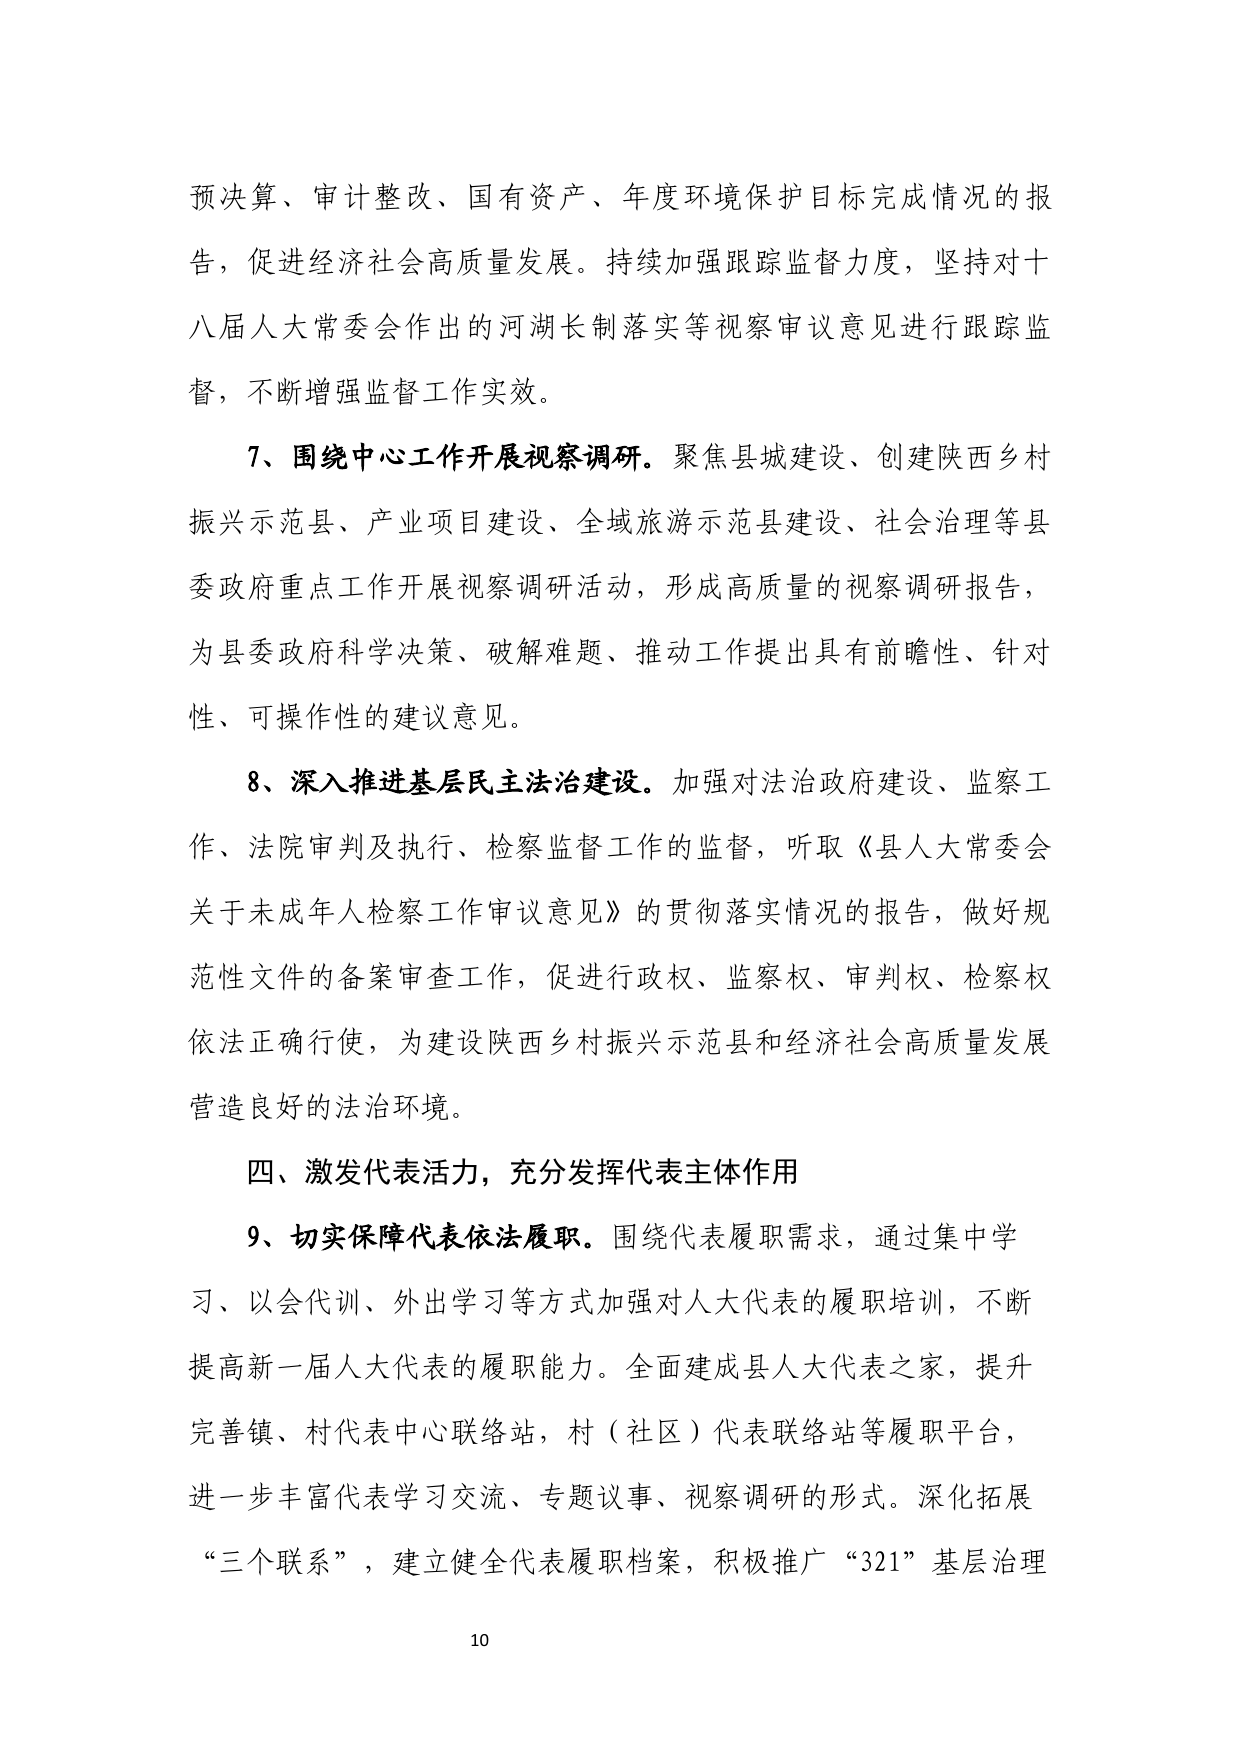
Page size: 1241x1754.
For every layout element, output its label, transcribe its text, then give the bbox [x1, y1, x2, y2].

text 四、激发代表活力，充分发挥代表主体作用 [187, 1137, 1053, 1202]
text 7、围绕中心工作开展视察调研。聚焦县城建设、创建陕西乡村振兴示范县、产业项目建设、全域旅游示范县建设、社会治理等县委政府重点工作开展视察调研活动，形成高质量的视察调研报告，为县委政府科学决策、破解难题、推动工作提出具有前瞻性、针对性、可操作性的建议意见。 [187, 422, 1053, 747]
text 8、深入推进基层民主法治建设。加强对法治政府建设、监察工作、法院审判及执行、检察监督工作的监督，听取《县人大常委会关于未成年人检察工作审议意见》的贯彻落实情况的报告，做好规范性文件的备案审查工作，促进行政权、监察权、审判权、检察权依法正确行使，为建设陕西乡村振兴示范县和经济社会高质量发展营造良好的法治环境。 [187, 747, 1053, 1137]
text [187, 162, 1053, 422]
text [187, 1202, 1053, 1592]
